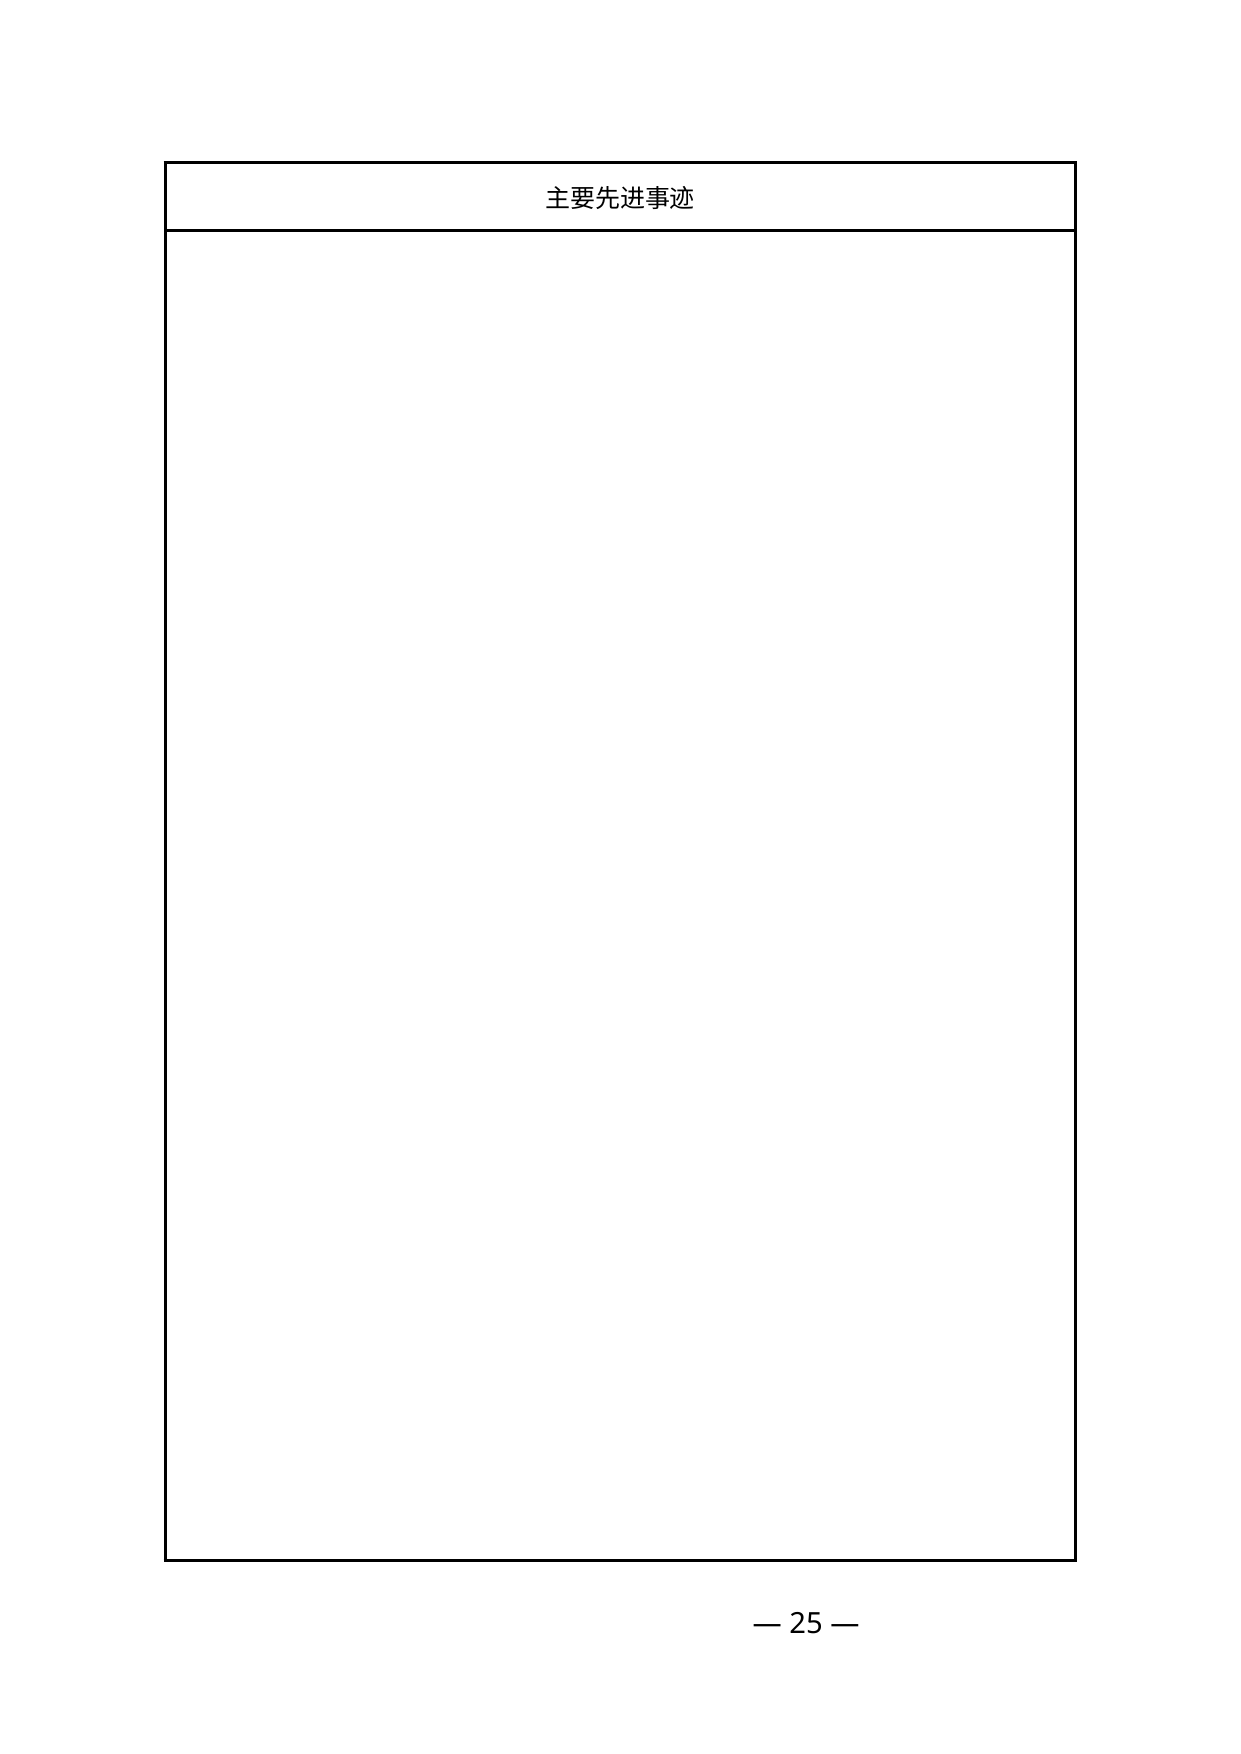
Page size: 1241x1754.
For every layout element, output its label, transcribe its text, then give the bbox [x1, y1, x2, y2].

table_header 主要先进事迹 [167, 164, 1074, 229]
table_cell [167, 232, 1074, 1559]
